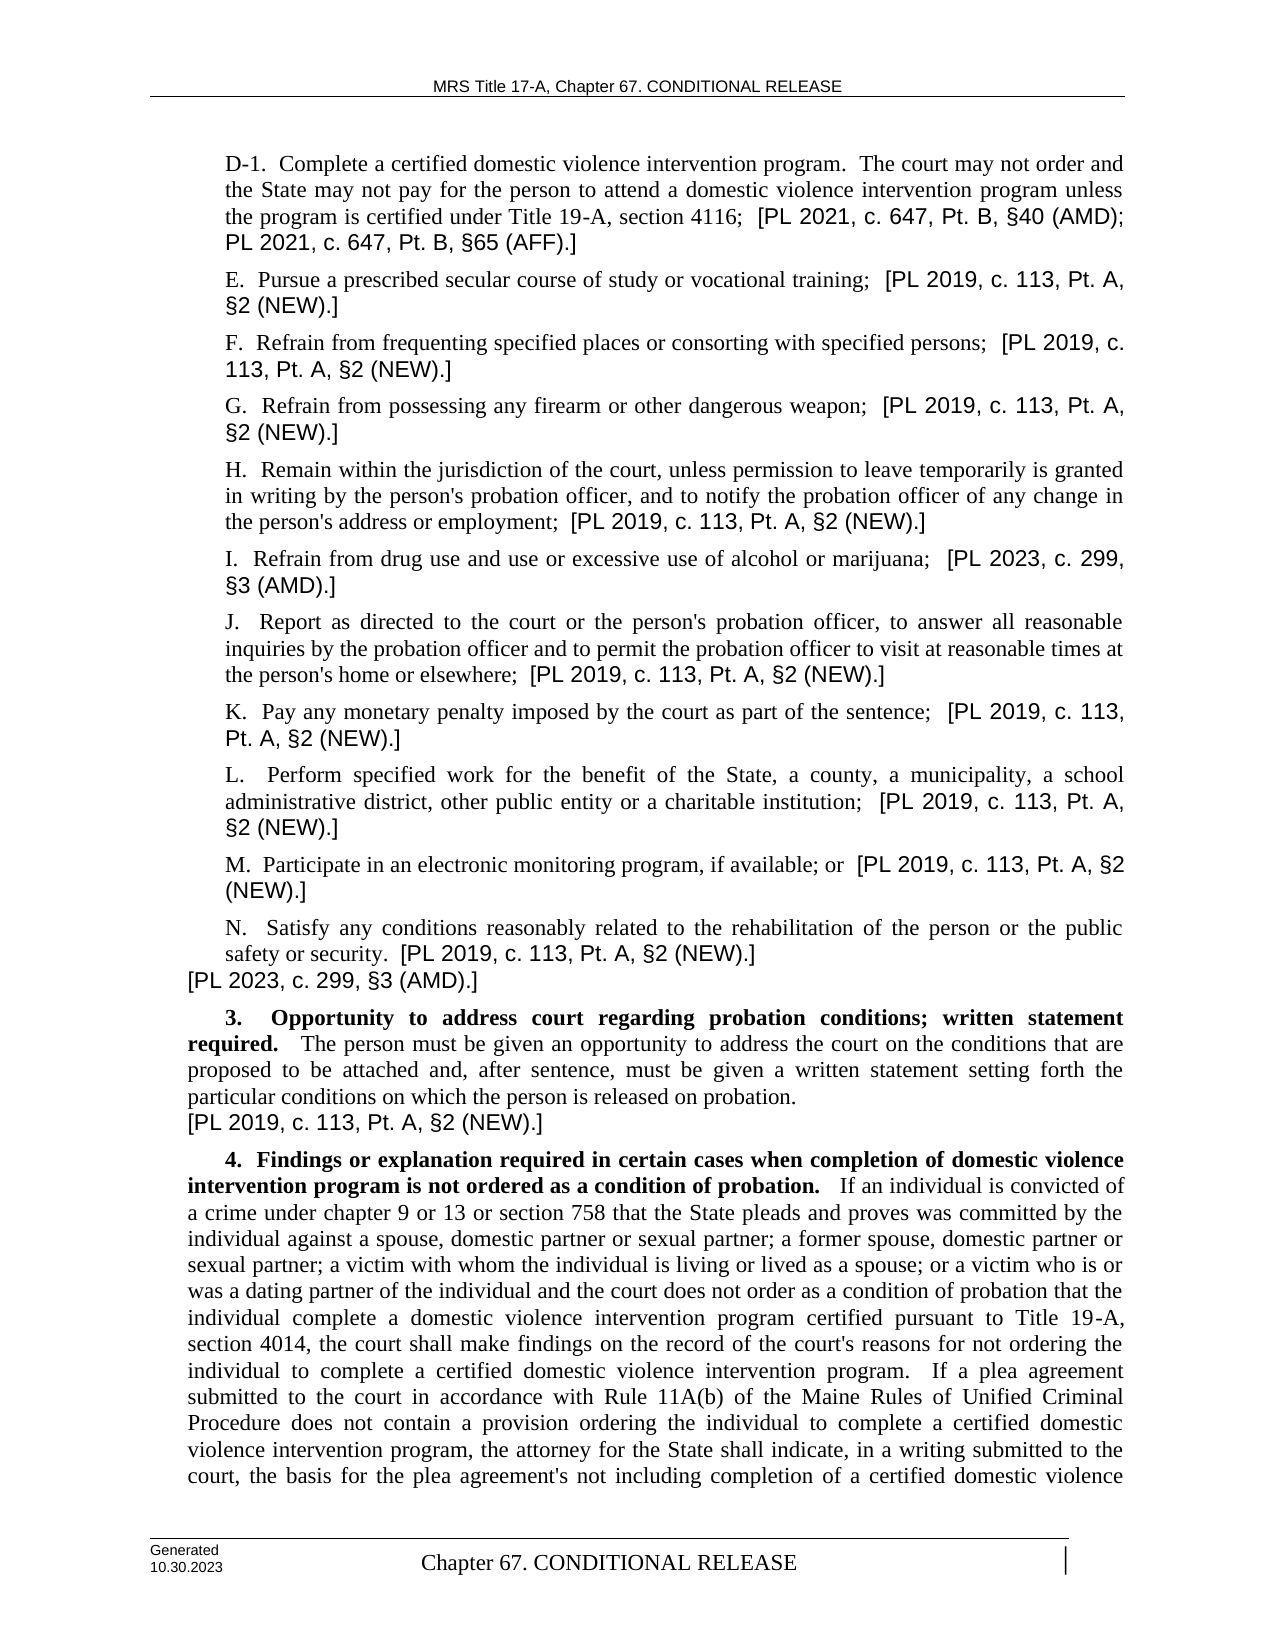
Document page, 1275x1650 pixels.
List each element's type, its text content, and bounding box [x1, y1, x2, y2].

text [PL 2019, c. 113, Pt. A, §2 (NEW).] [187, 1109, 1125, 1135]
text K. Pay any monetary penalty imposed by the court as part of the sentence; [PL 2019, c. 113, Pt. A, §2 (NEW).] [225, 698, 1125, 751]
text G. Refrain from possessing any firearm or other dangerous weapon; [PL 2019, c. 113, Pt. A, §2 (NEW).] [225, 392, 1125, 445]
text J. Report as directed to the court or the person's probation officer, to answer all reasonable inquiries by the probation officer and to permit the probation officer to visit at reasonable times at the person's home or elsewhere; [PL 2019, c. 113, Pt. A, §2 (NEW).] [225, 608, 1125, 688]
text D-1. Complete a certified domestic violence intervention program. The court may not order and the State may not pay for the person to attend a domestic violence intervention program unless the program is certified under Title 19‑A, section 4116; [PL 2021, c. 647, Pt. B, §40 (AMD); PL 2021, c. 647, Pt. B, §65 (AFF).] [225, 150, 1125, 256]
text E. Pursue a prescribed secular course of study or vocational training; [PL 2019, c. 113, Pt. A, §2 (NEW).] [225, 266, 1125, 319]
text F. Refrain from frequenting specified places or consorting with specified persons; [PL 2019, c. 113, Pt. A, §2 (NEW).] [225, 329, 1125, 382]
text [PL 2023, c. 299, §3 (AMD).] [187, 967, 1125, 993]
text I. Refrain from drug use and use or excessive use of alcohol or marijuana; [PL 2023, c. 299, §3 (AMD).] [225, 545, 1125, 598]
text 3. Opportunity to address court regarding probation conditions; written statement required. The person must be given an opportunity to address the court on the conditions that are proposed to be attached and, after sentence, must be given a written statement setting forth the particular conditions on which the person is released on probation. [187, 1004, 1125, 1109]
text H. Remain within the jurisdiction of the court, unless permission to leave temporarily is granted in writing by the person's probation officer, and to notify the probation officer of any change in the person's address or employment; [PL 2019, c. 113, Pt. A, §2 (NEW).] [225, 456, 1125, 535]
text L. Perform specified work for the benefit of the State, a county, a municipality, a school administrative district, other public entity or a charitable institution; [PL 2019, c. 113, Pt. A, §2 (NEW).] [225, 761, 1125, 840]
text M. Participate in an electronic monitoring program, if available; or [PL 2019, c. 113, Pt. A, §2 (NEW).] [225, 851, 1125, 904]
text N. Satisfy any conditions reasonably related to the rehabilitation of the person or the public safety or security. [PL 2019, c. 113, Pt. A, §2 (NEW).] [225, 914, 1125, 967]
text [187, 1146, 1125, 1488]
